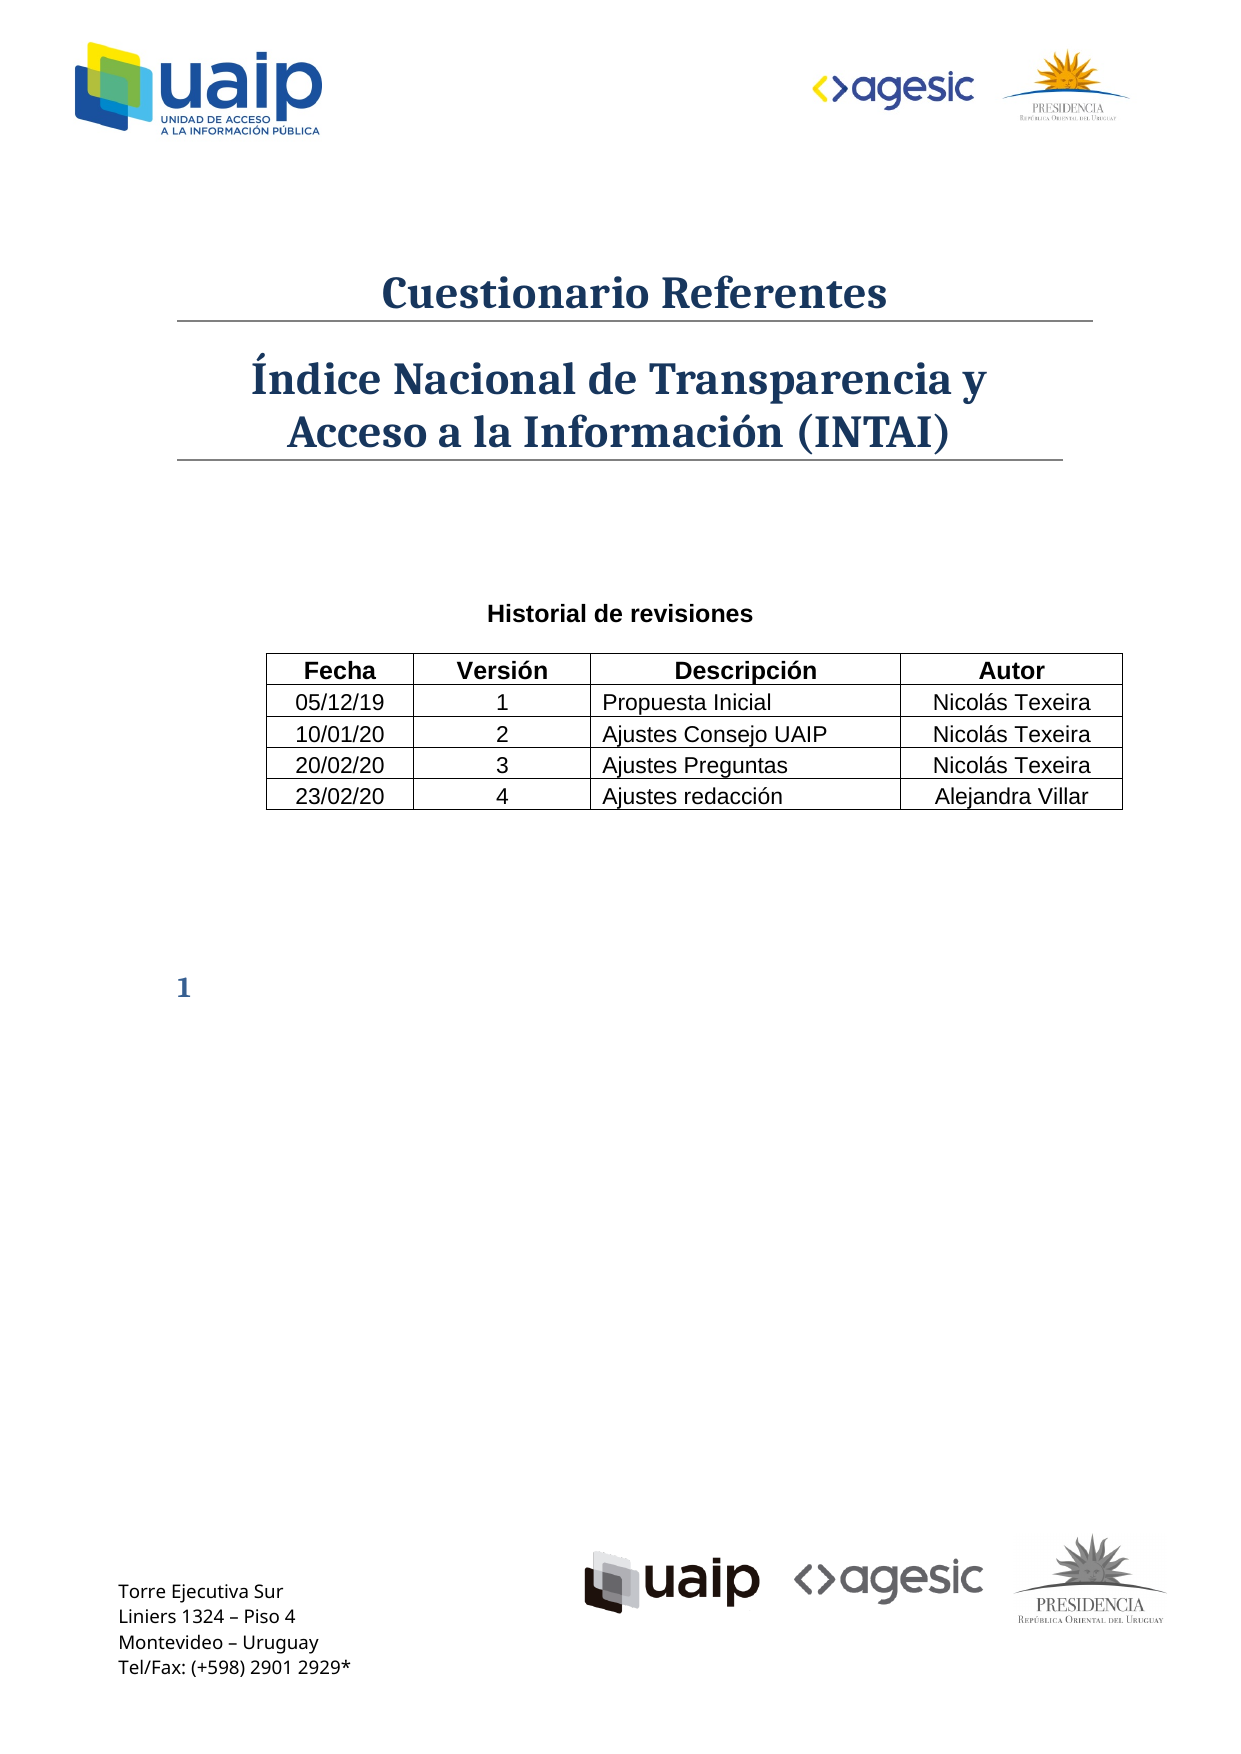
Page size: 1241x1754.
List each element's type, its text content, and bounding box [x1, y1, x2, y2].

table_cell Propuesta Inicial [591, 685, 900, 716]
table_cell 23/02/20 [267, 779, 413, 809]
picture [791, 1550, 993, 1609]
table_cell Nicolás Texeira [901, 748, 1122, 778]
title Cuestionario Referentes [177, 267, 1093, 320]
table_cell 05/12/19 [267, 685, 413, 716]
table_cell Nicolás Texeira [901, 685, 1122, 716]
table_header Autor [901, 654, 1122, 684]
picture [984, 39, 1144, 145]
picture [1013, 1533, 1168, 1623]
table_cell Alejandra Villar [901, 779, 1122, 809]
table_cell 3 [414, 748, 590, 778]
table_cell Ajustes Consejo UAIP [591, 717, 900, 747]
table_cell Ajustes redacción [591, 779, 900, 809]
table_cell 2 [414, 717, 590, 747]
table_header Fecha [267, 654, 413, 684]
table_cell 10/01/20 [267, 717, 413, 747]
picture [577, 1545, 764, 1618]
table_cell Nicolás Texeira [901, 717, 1122, 747]
table_cell Ajustes Preguntas [591, 748, 900, 778]
picture [56, 25, 322, 147]
table_header Descripción [591, 654, 900, 684]
table_header Versión [414, 654, 590, 684]
text Historial de revisiones [177, 599, 1063, 628]
title Índice Nacional de Transparencia y Acceso a la Información (INTAI) [177, 353, 1063, 459]
table_cell 20/02/20 [267, 748, 413, 778]
picture [812, 70, 978, 121]
table_cell 1 [414, 685, 590, 716]
table_cell 4 [414, 779, 590, 809]
